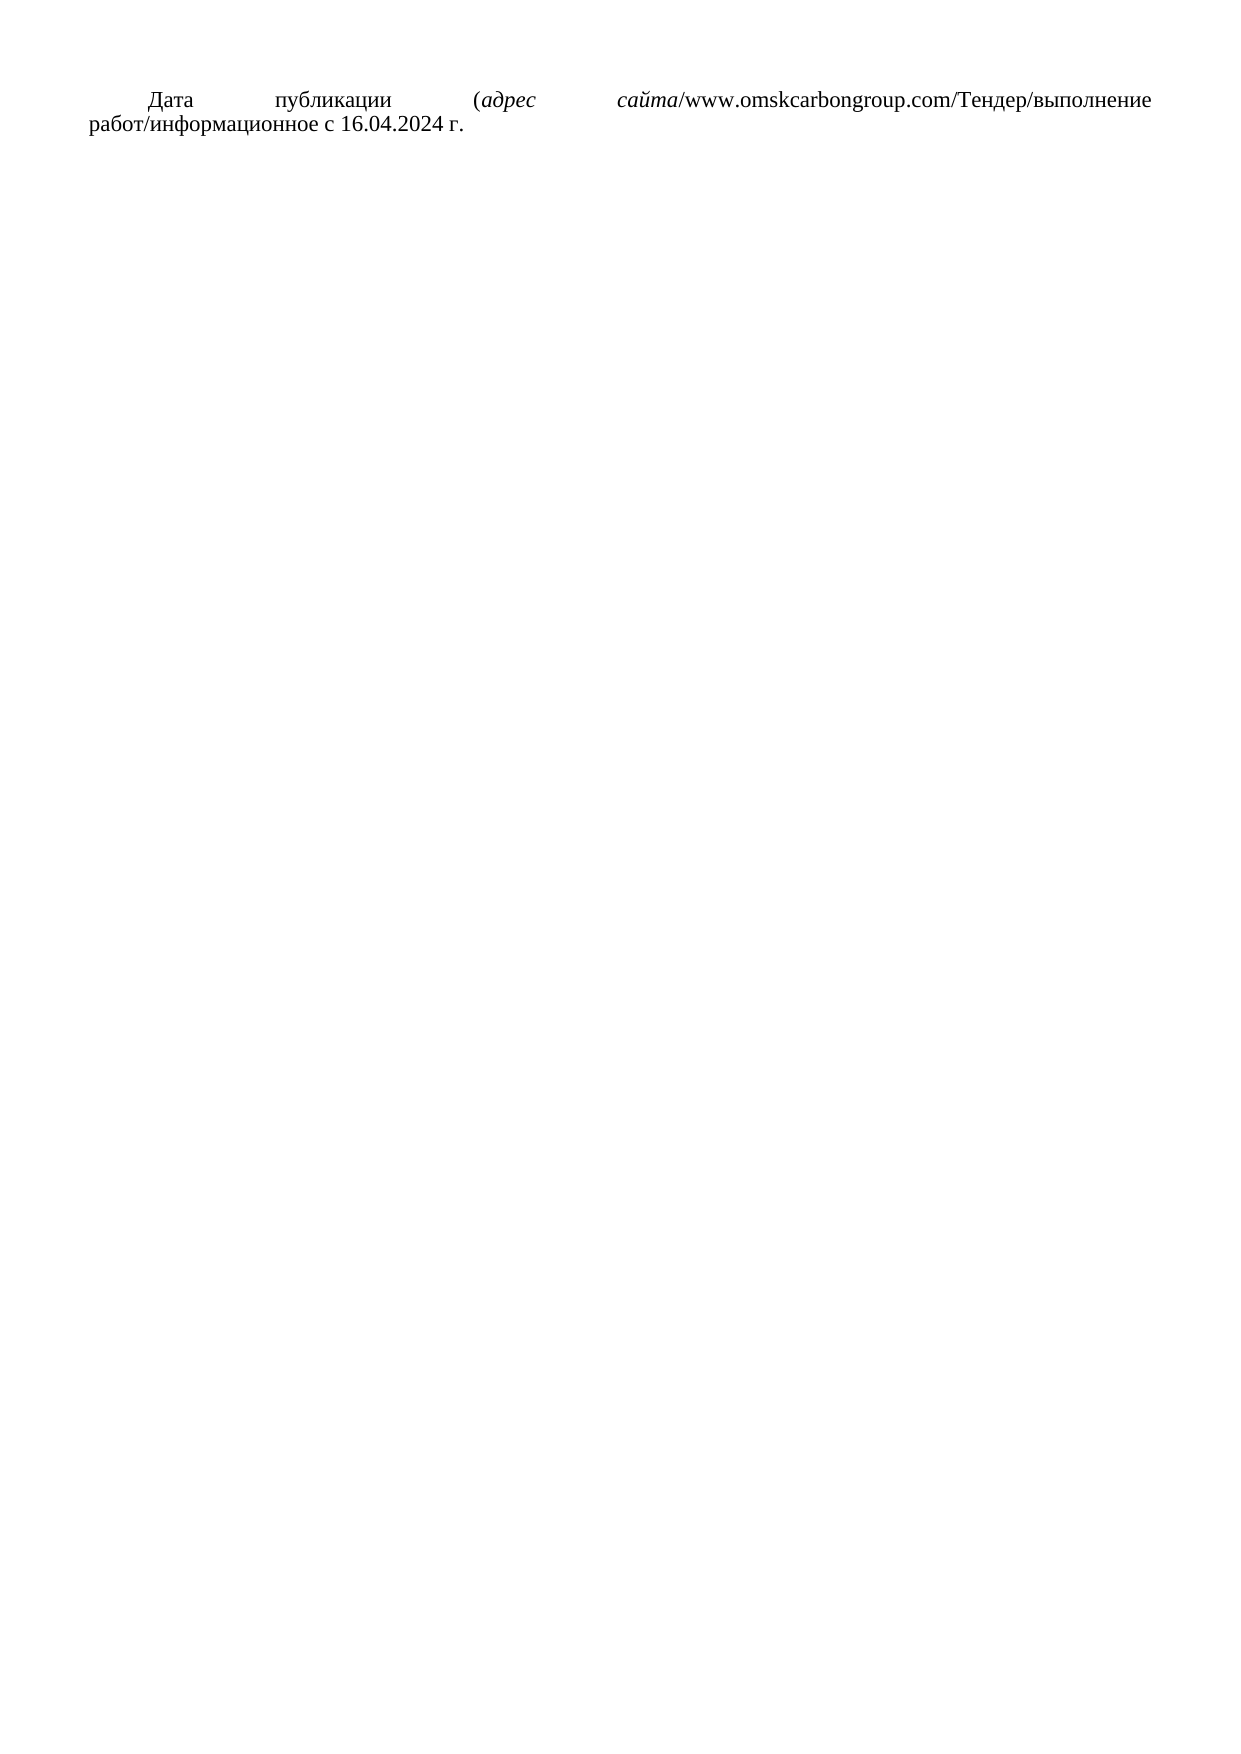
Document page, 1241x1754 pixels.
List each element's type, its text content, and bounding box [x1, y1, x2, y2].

text Дата публикации (адрес сайта/www.omskcarbongroup.com/Тендер/выполнение работ/информационное с 16.04.2024 г. [89, 89, 1152, 136]
